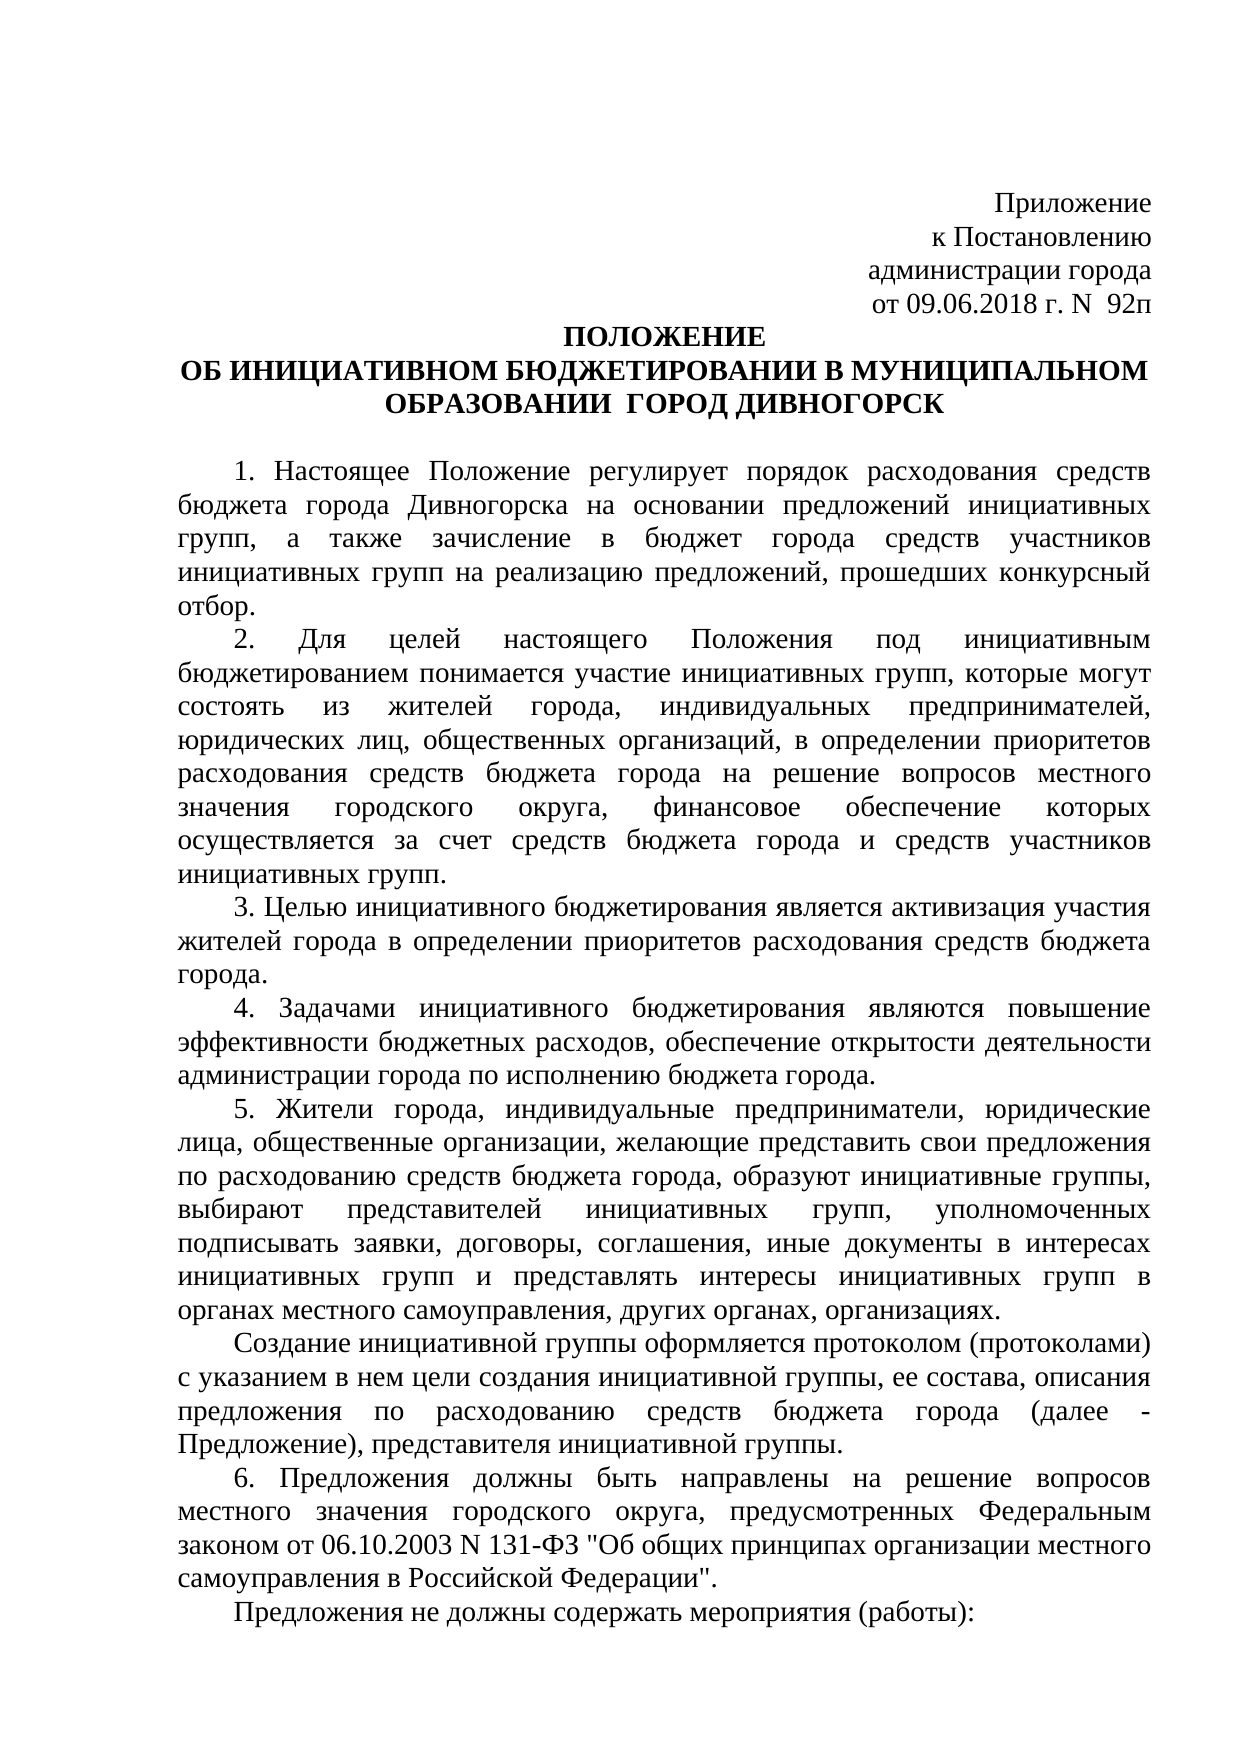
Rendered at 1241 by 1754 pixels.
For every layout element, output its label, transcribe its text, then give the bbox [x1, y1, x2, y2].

title ПОЛОЖЕНИЕ [177, 319, 1152, 353]
text к Постановлению [177, 219, 1152, 252]
text администрации города [177, 252, 1152, 286]
text 1. Настоящее Положение регулирует порядок расходования средств бюджета города Дивногорска на основании предложений инициативных групп, а также зачисление в бюджет города средств участников инициативных групп на реализацию предложений, прошедших конкурсный отбор. [177, 453, 1152, 621]
text 4. Задачами инициативного бюджетирования являются повышение эффективности бюджетных расходов, обеспечение открытости деятельности администрации города по исполнению бюджета города. [177, 990, 1152, 1091]
text 6. Предложения должны быть направлены на решение вопросов местного значения городского округа, предусмотренных Федеральным законом от 06.10.2003 N 131-ФЗ "Об общих принципах организации местного самоуправления в Российской Федерации". [177, 1460, 1152, 1594]
text 3. Целью инициативного бюджетирования является активизация участия жителей города в определении приоритетов расходования средств бюджета города. [177, 889, 1152, 990]
text от 09.06.2018 г. N 92п [177, 286, 1152, 319]
text Создание инициативной группы оформляется протоколом (протоколами) с указанием в нем цели создания инициативной группы, ее состава, описания предложения по расходованию средств бюджета города (далее - Предложение), представителя инициативной группы. [177, 1326, 1152, 1460]
text Предложения не должны содержать мероприятия (работы): [177, 1594, 1152, 1627]
text Приложение [177, 185, 1152, 219]
text 5. Жители города, индивидуальные предприниматели, юридические лица, общественные организации, желающие представить свои предложения по расходованию средств бюджета города, образуют инициативные группы, выбирают представителей инициативных групп, уполномоченных подписывать заявки, договоры, соглашения, иные документы в интересах инициативных групп и представлять интересы инициативных групп в органах местного самоуправления, других органах, организациях. [177, 1091, 1152, 1326]
text 2. Для целей настоящего Положения под инициативным бюджетированием понимается участие инициативных групп, которые могут состоять из жителей города, индивидуальных предпринимателей, юридических лиц, общественных организаций, в определении приоритетов расходования средств бюджета города на решение вопросов местного значения городского округа, финансовое обеспечение которых осуществляется за счет средств бюджета города и средств участников инициативных групп. [177, 621, 1152, 889]
title ОБ ИНИЦИАТИВНОМ БЮДЖЕТИРОВАНИИ В МУНИЦИПАЛЬНОМ ОБРАЗОВАНИИ ГОРОД ДИВНОГОРСК [177, 353, 1152, 420]
